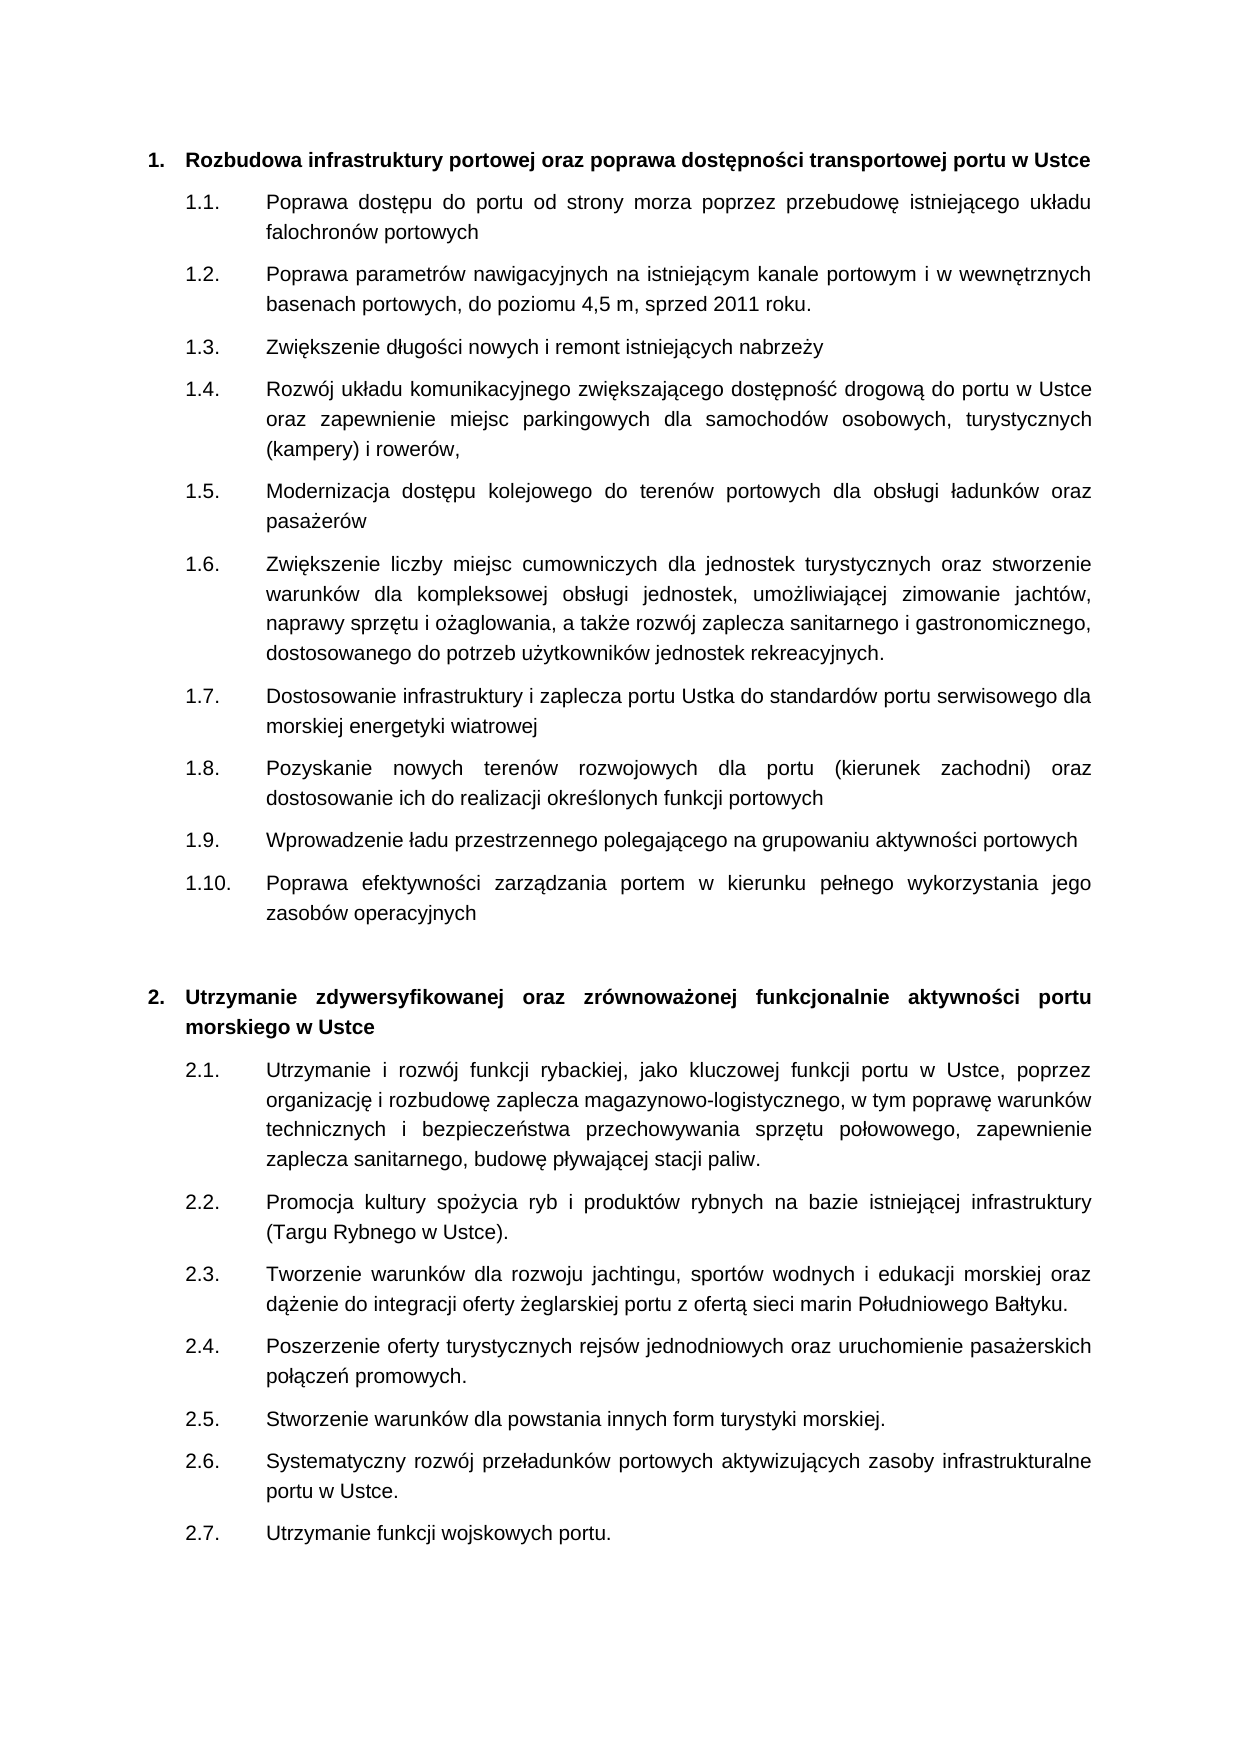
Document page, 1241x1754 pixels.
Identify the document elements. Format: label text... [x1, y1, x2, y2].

list Promocja kultury spożycia ryb i produktów rybnych na bazie istniejącej infrastruktury (Targu Rybnego w Ustce). [185, 1189, 1093, 1243]
list Zwiększenie długości nowych i remont istniejących nabrzeży [185, 334, 1093, 358]
list Utrzymanie zdywersyfikowanej oraz zrównoważonej funkcjonalnie aktywności portu morskiego w Ustce [148, 985, 1093, 1039]
list Modernizacja dostępu kolejowego do terenów portowych dla obsługi ładunków oraz pasażerów [185, 479, 1093, 533]
list Utrzymanie funkcji wojskowych portu. [185, 1521, 1093, 1545]
list Dostosowanie infrastruktury i zaplecza portu Ustka do standardów portu serwisowego dla morskiej energetyki wiatrowej [185, 683, 1093, 737]
list Rozbudowa infrastruktury portowej oraz poprawa dostępności transportowej portu w Ustce [148, 148, 1093, 172]
list Poprawa dostępu do portu od strony morza poprzez przebudowę istniejącego układu falochronów portowych [185, 190, 1093, 244]
list Systematyczny rozwój przeładunków portowych aktywizujących zasoby infrastrukturalne portu w Ustce. [185, 1449, 1093, 1503]
list Poprawa efektywności zarządzania portem w kierunku pełnego wykorzystania jego zasobów operacyjnych [185, 871, 1093, 924]
list Poszerzenie oferty turystycznych rejsów jednodniowych oraz uruchomienie pasażerskich połączeń promowych. [185, 1334, 1093, 1388]
list Tworzenie warunków dla rozwoju jachtingu, sportów wodnych i edukacji morskiej oraz dążenie do integracji oferty żeglarskiej portu z ofertą sieci marin Południowego Bałtyku. [185, 1262, 1093, 1316]
list Zwiększenie liczby miejsc cumowniczych dla jednostek turystycznych oraz stworzenie warunków dla kompleksowej obsługi jednostek, umożliwiającej zimowanie jachtów, naprawy sprzętu i ożaglowania, a także rozwój zaplecza sanitarnego i gastronomicznego, dostosowanego do potrzeb użytkowników jednostek rekreacyjnych. [185, 551, 1093, 665]
list Rozwój układu komunikacyjnego zwiększającego dostępność drogową do portu w Ustce oraz zapewnienie miejsc parkingowych dla samochodów osobowych, turystycznych (kampery) i rowerów, [185, 377, 1093, 461]
list Stworzenie warunków dla powstania innych form turystyki morskiej. [185, 1406, 1093, 1430]
list Wprowadzenie ładu przestrzennego polegającego na grupowaniu aktywności portowych [185, 828, 1093, 852]
list Pozyskanie nowych terenów rozwojowych dla portu (kierunek zachodni) oraz dostosowanie ich do realizacji określonych funkcji portowych [185, 756, 1093, 810]
list Utrzymanie i rozwój funkcji rybackiej, jako kluczowej funkcji portu w Ustce, poprzez organizację i rozbudowę zaplecza magazynowo-logistycznego, w tym poprawę warunków technicznych i bezpieczeństwa przechowywania sprzętu połowowego, zapewnienie zaplecza sanitarnego, budowę pływającej stacji paliw. [185, 1057, 1093, 1171]
list Poprawa parametrów nawigacyjnych na istniejącym kanale portowym i w wewnętrznych basenach portowych, do poziomu 4,5 m, sprzed 2011 roku. [185, 262, 1093, 316]
